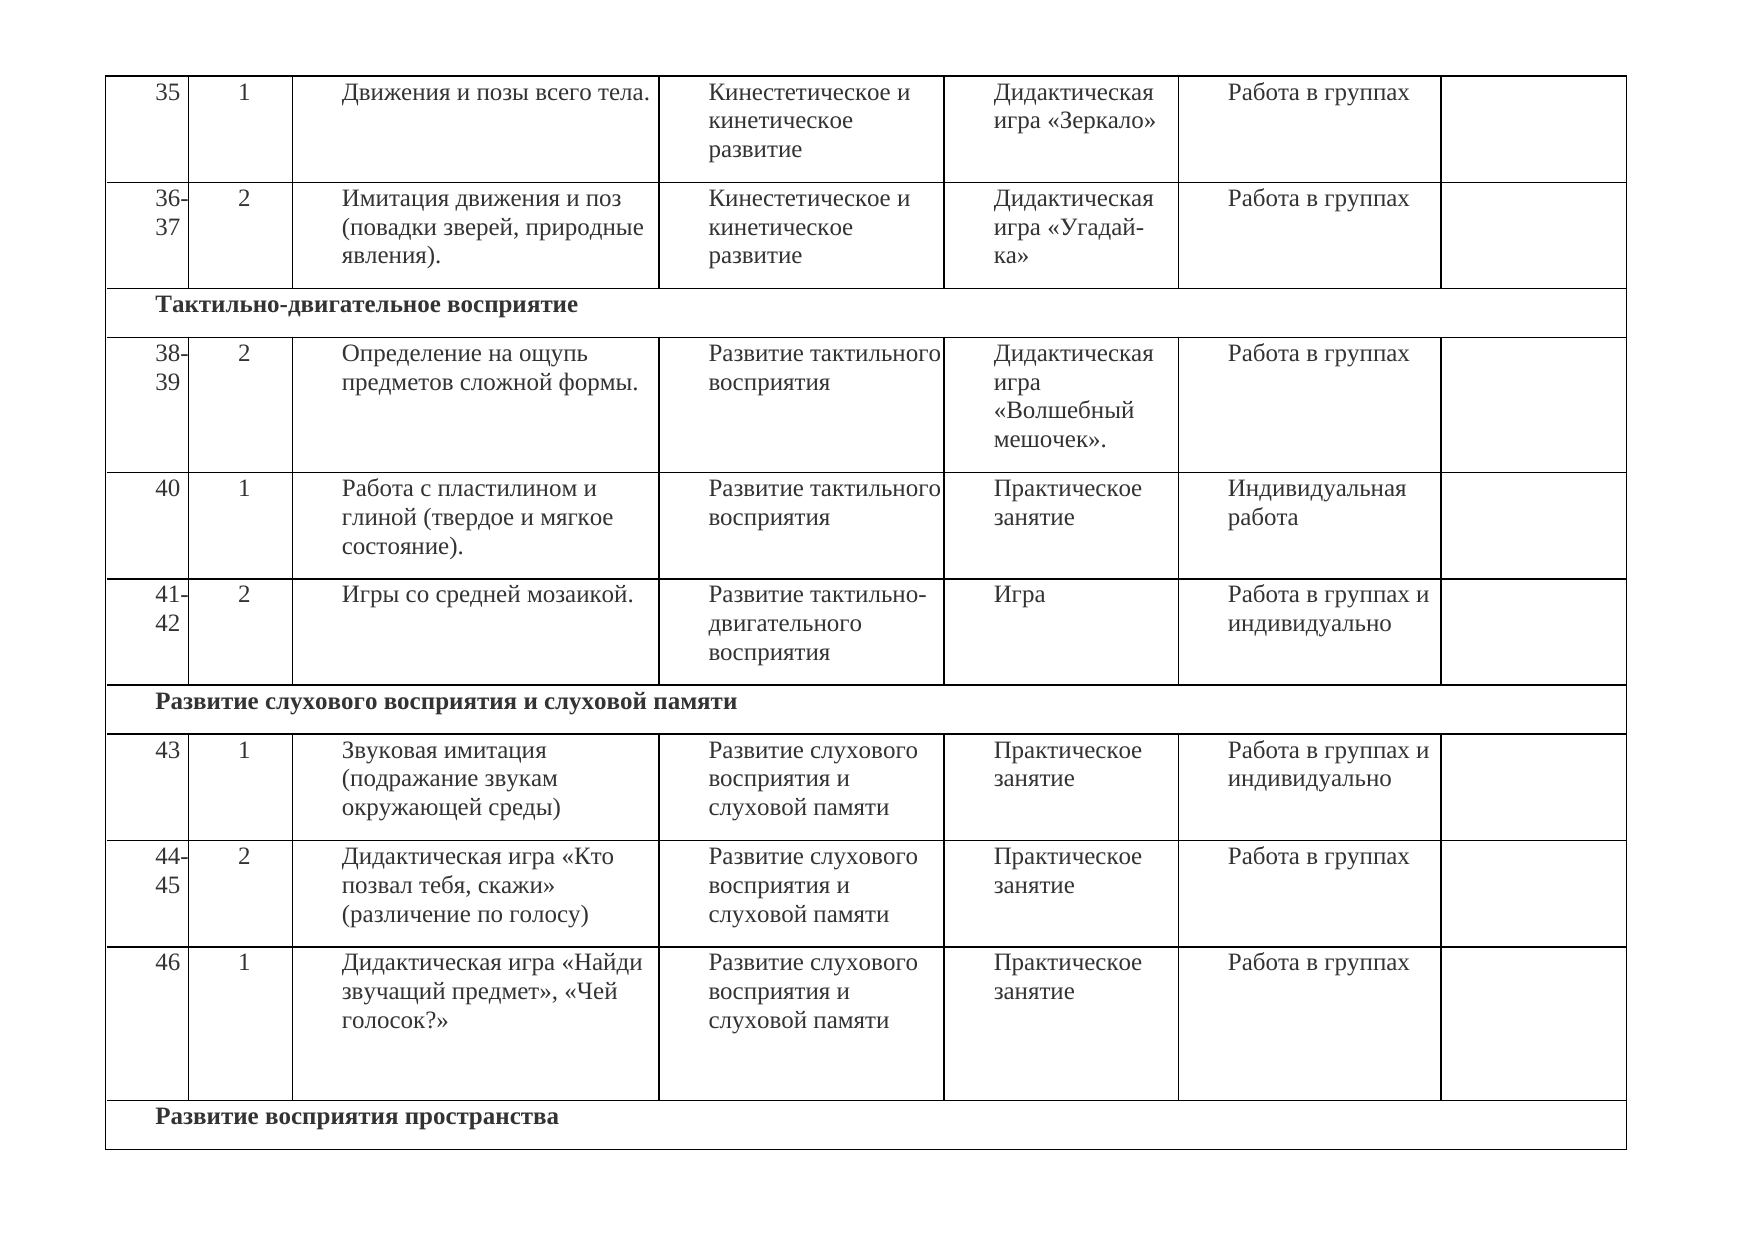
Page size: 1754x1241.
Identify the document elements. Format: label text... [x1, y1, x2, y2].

table_cell Кинестетическое и кинетическое развитие [660, 77, 943, 181]
table_cell 2 [189, 841, 292, 946]
table_cell [1442, 841, 1626, 946]
table_cell 2 [189, 183, 292, 288]
table_cell [1442, 183, 1626, 288]
table_cell 2 [189, 338, 292, 472]
table_cell [1442, 735, 1626, 839]
table_cell Звуковая имитация (подражание звукам окружающей среды) [293, 735, 658, 839]
table_cell Развитие слухового восприятия и слуховой памяти [660, 735, 943, 839]
table_cell Развитие слухового восприятия и слуховой памяти [660, 841, 943, 946]
table_cell Игры со средней мозаикой. [293, 580, 658, 684]
table_cell Дидактическая игра «Кто позвал тебя, скажи» (различение по голосу) [293, 841, 658, 946]
table_cell Развитие тактильно-двигательного восприятия [660, 580, 943, 684]
table_cell Работа в группах [1179, 841, 1440, 946]
table_cell 1 [189, 735, 292, 839]
table_cell Дидактическая игра «Угадай-ка» [945, 183, 1178, 288]
table_cell 35 [106, 77, 188, 181]
table_cell [1442, 473, 1626, 578]
table_cell Практическое занятие [945, 473, 1178, 578]
table_cell Работа с пластилином и глиной (твердое и мягкое состояние). [293, 473, 658, 578]
table_cell Определение на ощупь предметов сложной формы. [293, 338, 658, 472]
table_cell Развитие слухового восприятия и слуховой памяти [660, 948, 943, 1099]
table_cell 43 [106, 734, 188, 839]
table_cell Дидактическая игра «Найди звучащий предмет», «Чей голосок?» [293, 948, 658, 1099]
table_cell 46 [106, 947, 188, 1099]
table_cell Практическое занятие [945, 841, 1178, 946]
table_cell Имитация движения и поз (повадки зверей, природные явления). [293, 183, 658, 288]
table_cell 1 [189, 473, 292, 578]
table_cell 36-37 [106, 183, 188, 288]
table_cell 1 [189, 948, 292, 1099]
table_cell Индивидуальная работа [1179, 473, 1440, 578]
table_cell 40 [106, 473, 188, 578]
table_cell Развитие тактильного восприятия [660, 473, 943, 578]
table_cell 38-39 [106, 338, 188, 472]
table_cell Тактильно-двигательное восприятие [106, 289, 1626, 337]
table_cell [1442, 77, 1626, 181]
table_cell Кинестетическое и кинетическое развитие [660, 183, 943, 288]
table_cell Практическое занятие [945, 948, 1178, 1099]
table_cell Работа в группах и индивидуально [1179, 735, 1440, 839]
table_cell 1 [189, 77, 292, 181]
table_cell [1442, 580, 1626, 684]
table_cell Работа в группах [1179, 183, 1440, 288]
table_cell 2 [189, 580, 292, 684]
table_cell Работа в группах [1179, 948, 1440, 1099]
table_cell Развитие восприятия пространства [106, 1101, 1626, 1148]
table_cell Развитие слухового восприятия и слуховой памяти [106, 685, 1626, 733]
table_cell Развитие тактильного восприятия [660, 338, 943, 472]
table_cell Практическое занятие [945, 735, 1178, 839]
table_cell [1442, 948, 1626, 1099]
table_cell Работа в группах [1179, 338, 1440, 472]
table_cell 44-45 [106, 841, 188, 946]
table_cell Работа в группах и индивидуально [1179, 580, 1440, 684]
table_cell 41-42 [106, 579, 188, 684]
table_cell Игра [945, 580, 1178, 684]
table_cell Работа в группах [1179, 77, 1440, 181]
table_cell Дидактическая игра «Волшебный мешочек». [945, 338, 1178, 472]
table_cell Дидактическая игра «Зеркало» [945, 77, 1178, 181]
table_cell Движения и позы всего тела. [293, 77, 658, 181]
table_cell [1442, 338, 1626, 472]
